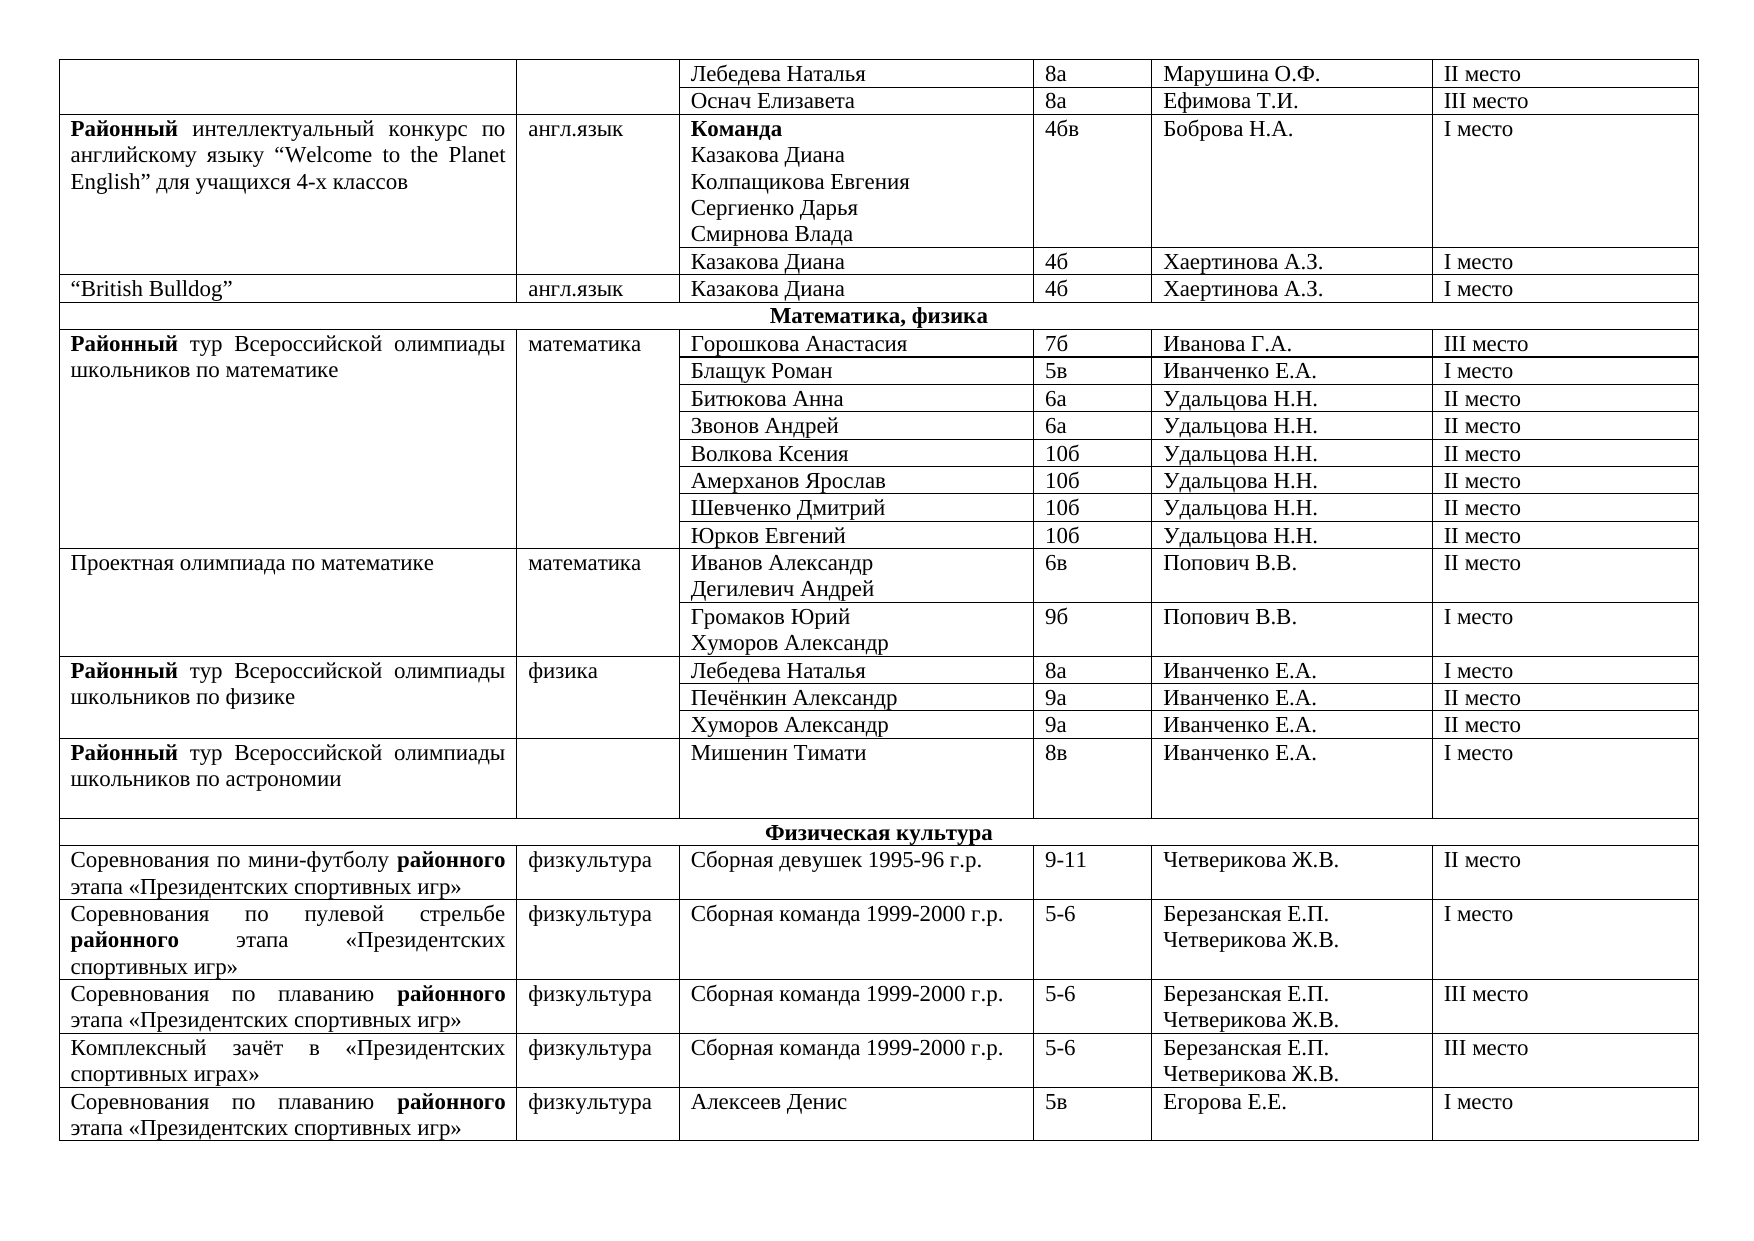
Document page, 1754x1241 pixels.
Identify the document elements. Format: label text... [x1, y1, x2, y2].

table_cell Березанская Е.П. Четверикова Ж.В. [1152, 1034, 1432, 1087]
table_cell 5-6 [1034, 980, 1151, 1033]
table_cell Сборная девушек 1995-96 г.р. [680, 846, 1033, 899]
table_cell Казакова Диана [680, 275, 1033, 302]
table_cell “British Bulldog” [60, 275, 516, 302]
table_cell Соревнования по плаванию районного этапа «Президентских спортивных игр» [60, 980, 516, 1033]
table_cell II место [1433, 846, 1698, 899]
table_cell Удальцова Н.Н. [1152, 494, 1432, 521]
table_cell физкультура [517, 1034, 679, 1087]
table_cell Комплексный зачёт в «Президентских спортивных играх» [60, 1034, 516, 1087]
table_cell III место [1433, 330, 1698, 356]
table_cell Удальцова Н.Н. [1152, 522, 1432, 548]
table_cell II место [1433, 494, 1698, 521]
table_cell Удальцова Н.Н. [1152, 385, 1432, 411]
table_cell Битюкова Анна [680, 385, 1033, 411]
table_cell Березанская Е.П. Четверикова Ж.В. [1152, 980, 1432, 1033]
table_cell Мишенин Тимати [680, 739, 1033, 818]
table_cell 8а [1034, 88, 1151, 114]
table_cell Звонов Андрей [680, 412, 1033, 438]
table_cell Попович В.В. [1152, 603, 1432, 656]
table_cell 10б [1034, 494, 1151, 521]
table_cell 8а [1034, 657, 1151, 683]
table_cell Хаертинова А.З. [1152, 275, 1432, 302]
table_cell Печёнкин Александр [680, 684, 1033, 710]
table_cell Удальцова Н.Н. [1152, 412, 1432, 438]
table_cell Иванченко Е.А. [1152, 657, 1432, 683]
table_cell Шевченко Дмитрий [680, 494, 1033, 521]
table_cell Алексеев Денис [680, 1088, 1033, 1140]
table_cell Юрков Евгений [680, 522, 1033, 548]
table_cell II место [1433, 60, 1698, 87]
table_cell Волкова Ксения [680, 440, 1033, 466]
table_cell физкультура [517, 846, 679, 899]
table_cell физкультура [517, 1088, 679, 1140]
table_cell Хуморов Александр [680, 711, 1033, 738]
table_cell математика [517, 549, 679, 656]
table_cell 10б [1034, 467, 1151, 493]
table_cell Иванова Г.А. [1152, 330, 1432, 356]
table_cell [517, 739, 679, 818]
table_cell Горошкова Анастасия [680, 330, 1033, 356]
table_cell Иванченко Е.А. [1152, 684, 1432, 710]
table_cell Иванченко Е.А. [1152, 358, 1432, 384]
table_cell Оснач Елизавета [680, 88, 1033, 114]
table_cell физика [517, 657, 679, 738]
table_cell I место [1433, 248, 1698, 274]
table_cell Физическая культура [60, 819, 1698, 845]
table_cell 9б [1034, 603, 1151, 656]
table_cell Хаертинова А.З. [1152, 248, 1432, 274]
table_cell I место [1433, 900, 1698, 979]
table_cell 9а [1034, 711, 1151, 738]
table_cell 8в [1034, 739, 1151, 818]
table_cell 5-6 [1034, 1034, 1151, 1087]
table_cell I место [1433, 358, 1698, 384]
table_cell Попович В.В. [1152, 549, 1432, 602]
table_cell II место [1433, 440, 1698, 466]
table_cell Сборная команда 1999-2000 г.р. [680, 1034, 1033, 1087]
table_cell 4б [1034, 248, 1151, 274]
table_cell III место [1433, 1034, 1698, 1087]
table_cell I место [1433, 1088, 1698, 1140]
table_cell I место [1433, 657, 1698, 683]
table_cell Амерханов Ярослав [680, 467, 1033, 493]
table_cell Боброва Н.А. [1152, 115, 1432, 247]
table_cell Районный тур Всероссийской олимпиады школьников по физике [60, 657, 516, 738]
table_cell 7б [1034, 330, 1151, 356]
table_cell 4бв [1034, 115, 1151, 247]
table_cell Иванченко Е.А. [1152, 711, 1432, 738]
table_cell Сборная команда 1999-2000 г.р. [680, 900, 1033, 979]
table_cell II место [1433, 385, 1698, 411]
table_cell Соревнования по мини-футболу районного этапа «Президентских спортивных игр» [60, 846, 516, 899]
table_cell математика [517, 330, 679, 548]
table_cell физкультура [517, 900, 679, 979]
table_cell III место [1433, 980, 1698, 1033]
table_cell II место [1433, 711, 1698, 738]
table_cell 6в [1034, 549, 1151, 602]
table_cell Ефимова Т.И. [1152, 88, 1432, 114]
table_cell Березанская Е.П. Четверикова Ж.В. [1152, 900, 1432, 979]
table_cell I место [1433, 275, 1698, 302]
table_cell Математика, физика [60, 303, 1698, 329]
table_cell II место [1433, 522, 1698, 548]
table_cell II место [1433, 412, 1698, 438]
table_cell Блащук Роман [680, 358, 1033, 384]
table_cell 10б [1034, 440, 1151, 466]
table_cell Удальцова Н.Н. [1152, 440, 1432, 466]
table_cell Казакова Диана [680, 248, 1033, 274]
table_cell II место [1433, 549, 1698, 602]
table_cell Лебедева Наталья [680, 657, 1033, 683]
table_cell II место [1433, 467, 1698, 493]
table_cell Марушина О.Ф. [1152, 60, 1432, 87]
table_cell Проектная олимпиада по математике [60, 549, 516, 656]
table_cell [60, 1088, 516, 1140]
table_cell Удальцова Н.Н. [1152, 467, 1432, 493]
table_cell Районный тур Всероссийской олимпиады школьников по астрономии [60, 739, 516, 818]
table_cell англ.язык [517, 115, 679, 274]
table_cell 8а [1034, 60, 1151, 87]
table_cell Соревнования по пулевой стрельбе районного этапа «Президентских спортивных игр» [60, 900, 516, 979]
table_cell I место [1433, 603, 1698, 656]
table_cell Четверикова Ж.В. [1152, 846, 1432, 899]
table_cell Команда Казакова Диана Колпащикова Евгения Сергиенко Дарья Смирнова Влада [680, 115, 1033, 247]
table_cell физкультура [517, 980, 679, 1033]
table_cell Иванченко Е.А. [1152, 739, 1432, 818]
table_cell 9-11 [1034, 846, 1151, 899]
table_cell 5в [1034, 1088, 1151, 1140]
table_cell 6а [1034, 385, 1151, 411]
table_cell I место [1433, 739, 1698, 818]
table_cell Районный тур Всероссийской олимпиады школьников по математике [60, 330, 516, 548]
table_cell 4б [1034, 275, 1151, 302]
table_cell Лебедева Наталья [680, 60, 1033, 87]
table_cell Сборная команда 1999-2000 г.р. [680, 980, 1033, 1033]
table_cell I место [1433, 115, 1698, 247]
table_cell 9а [1034, 684, 1151, 710]
table_cell II место [1433, 684, 1698, 710]
table_cell Громаков Юрий Хуморов Александр [680, 603, 1033, 656]
table_cell англ.язык [517, 275, 679, 302]
table_cell 6а [1034, 412, 1151, 438]
table_cell 10б [1034, 522, 1151, 548]
table_cell 5в [1034, 358, 1151, 384]
table_cell 5-6 [1034, 900, 1151, 979]
table_cell III место [1433, 88, 1698, 114]
table_cell Егорова Е.Е. [1152, 1088, 1432, 1140]
table_cell Иванов Александр Дегилевич Андрей [680, 549, 1033, 602]
table_cell Районный интеллектуальный конкурс по английскому языку “Welcome to the Planet English” для учащихся 4-х классов [60, 115, 516, 274]
